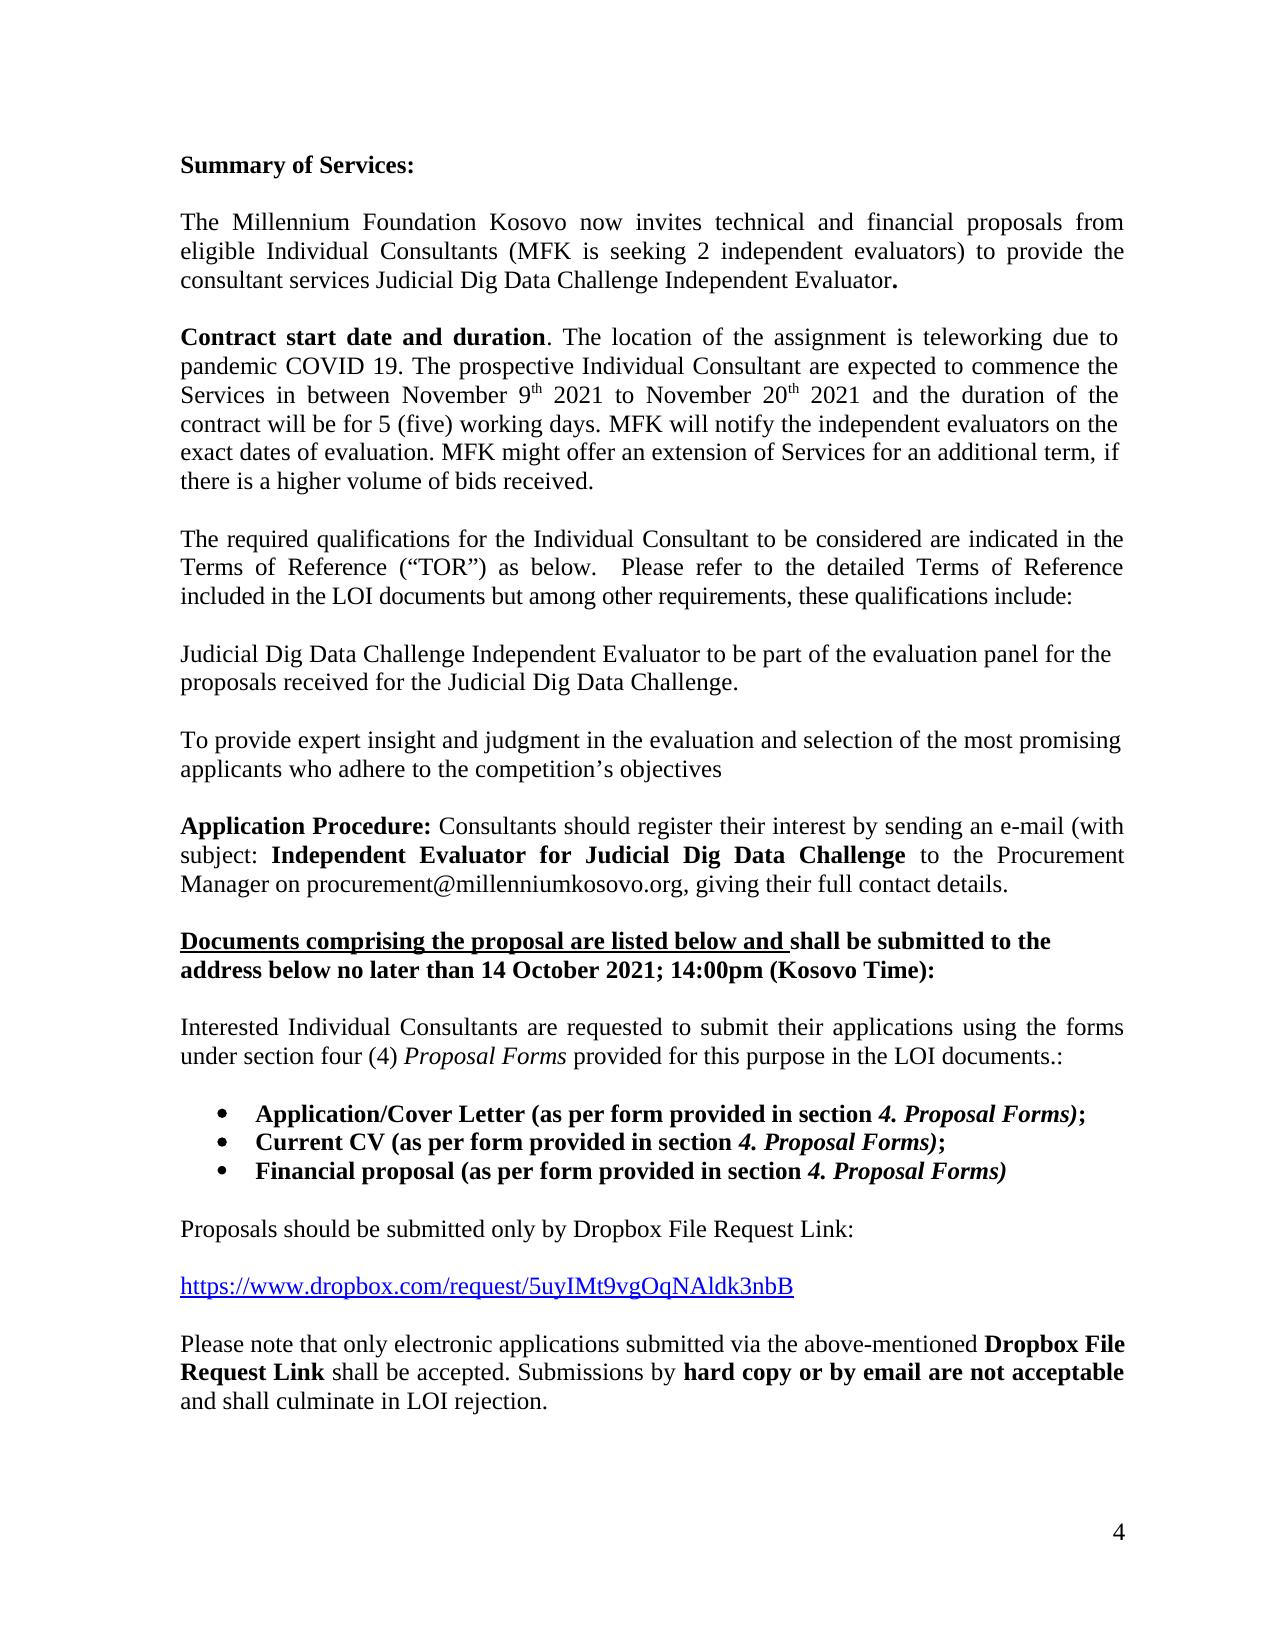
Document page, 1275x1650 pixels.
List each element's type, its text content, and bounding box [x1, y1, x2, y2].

list The Millennium Foundation Kosovo now invites technical and financial proposals from eligible Individual Consultants (MFK is seeking 2 independent evaluators) to provide the consultant services Judicial Dig Data Challenge Independent Evaluator. [180, 207, 1125, 294]
list Judicial Dig Data Challenge Independent Evaluator to be part of the evaluation panel for the proposals received for the Judicial Dig Data Challenge. [180, 639, 1125, 696]
list Documents comprising the proposal are listed below and shall be submitted to the [180, 926, 1125, 955]
list To provide expert insight and judgment in the evaluation and selection of the most promising applicants who adhere to the competition’s objectives [180, 725, 1125, 782]
list Please note that only electronic applications submitted via the above-mentioned Dropbox File Request Link shall be accepted. Submissions by hard copy or by email are not acceptable and shall culminate in LOI rejection. [180, 1329, 1125, 1415]
text Contract start date and duration. The location of the assignment is teleworking due to pandemic COVID 19. The prospective Individual Consultant are expected to commence the Services in between November 9th 2021 to November 20th 2021 and the duration of the contract will be for 5 (five) working days. MFK will notify the independent evaluators on the exact dates of evaluation. MFK might offer an extension of Services for an additional term, if there is a higher volume of bids received. [180, 322, 1119, 495]
list Current CV (as per form provided in section 4. Proposal Forms); [218, 1127, 1125, 1156]
list Summary of Services: [180, 150, 1125, 179]
list https://www.dropbox.com/request/5uyIMt9vgOqNAldk3nbB [180, 1271, 1125, 1300]
list Proposals should be submitted only by Dropbox File Request Link: [180, 1214, 1125, 1242]
list Application Procedure: Consultants should register their interest by sending an e-mail (with subject: Independent Evaluator for Judicial Dig Data Challenge to the Procurement Manager on procurement@millenniumkosovo.org, giving their full contact details. [180, 811, 1125, 897]
list Application/Cover Letter (as per form provided in section 4. Proposal Forms); [218, 1099, 1125, 1127]
list The required qualifications for the Individual Consultant to be considered are indicated in the Terms of Reference (“TOR”) as below. Please refer to the detailed Terms of Reference included in the LOI documents but among other requirements, these qualifications include: [180, 524, 1125, 610]
list address below no later than 14 October 2021; 14:00pm (Kosovo Time): [180, 955, 1125, 984]
list Interested Individual Consultants are requested to submit their applications using the forms under section four (4) Proposal Forms provided for this purpose in the LOI documents.: [180, 1012, 1125, 1070]
list Financial proposal (as per form provided in section 4. Proposal Forms) [218, 1156, 1125, 1185]
